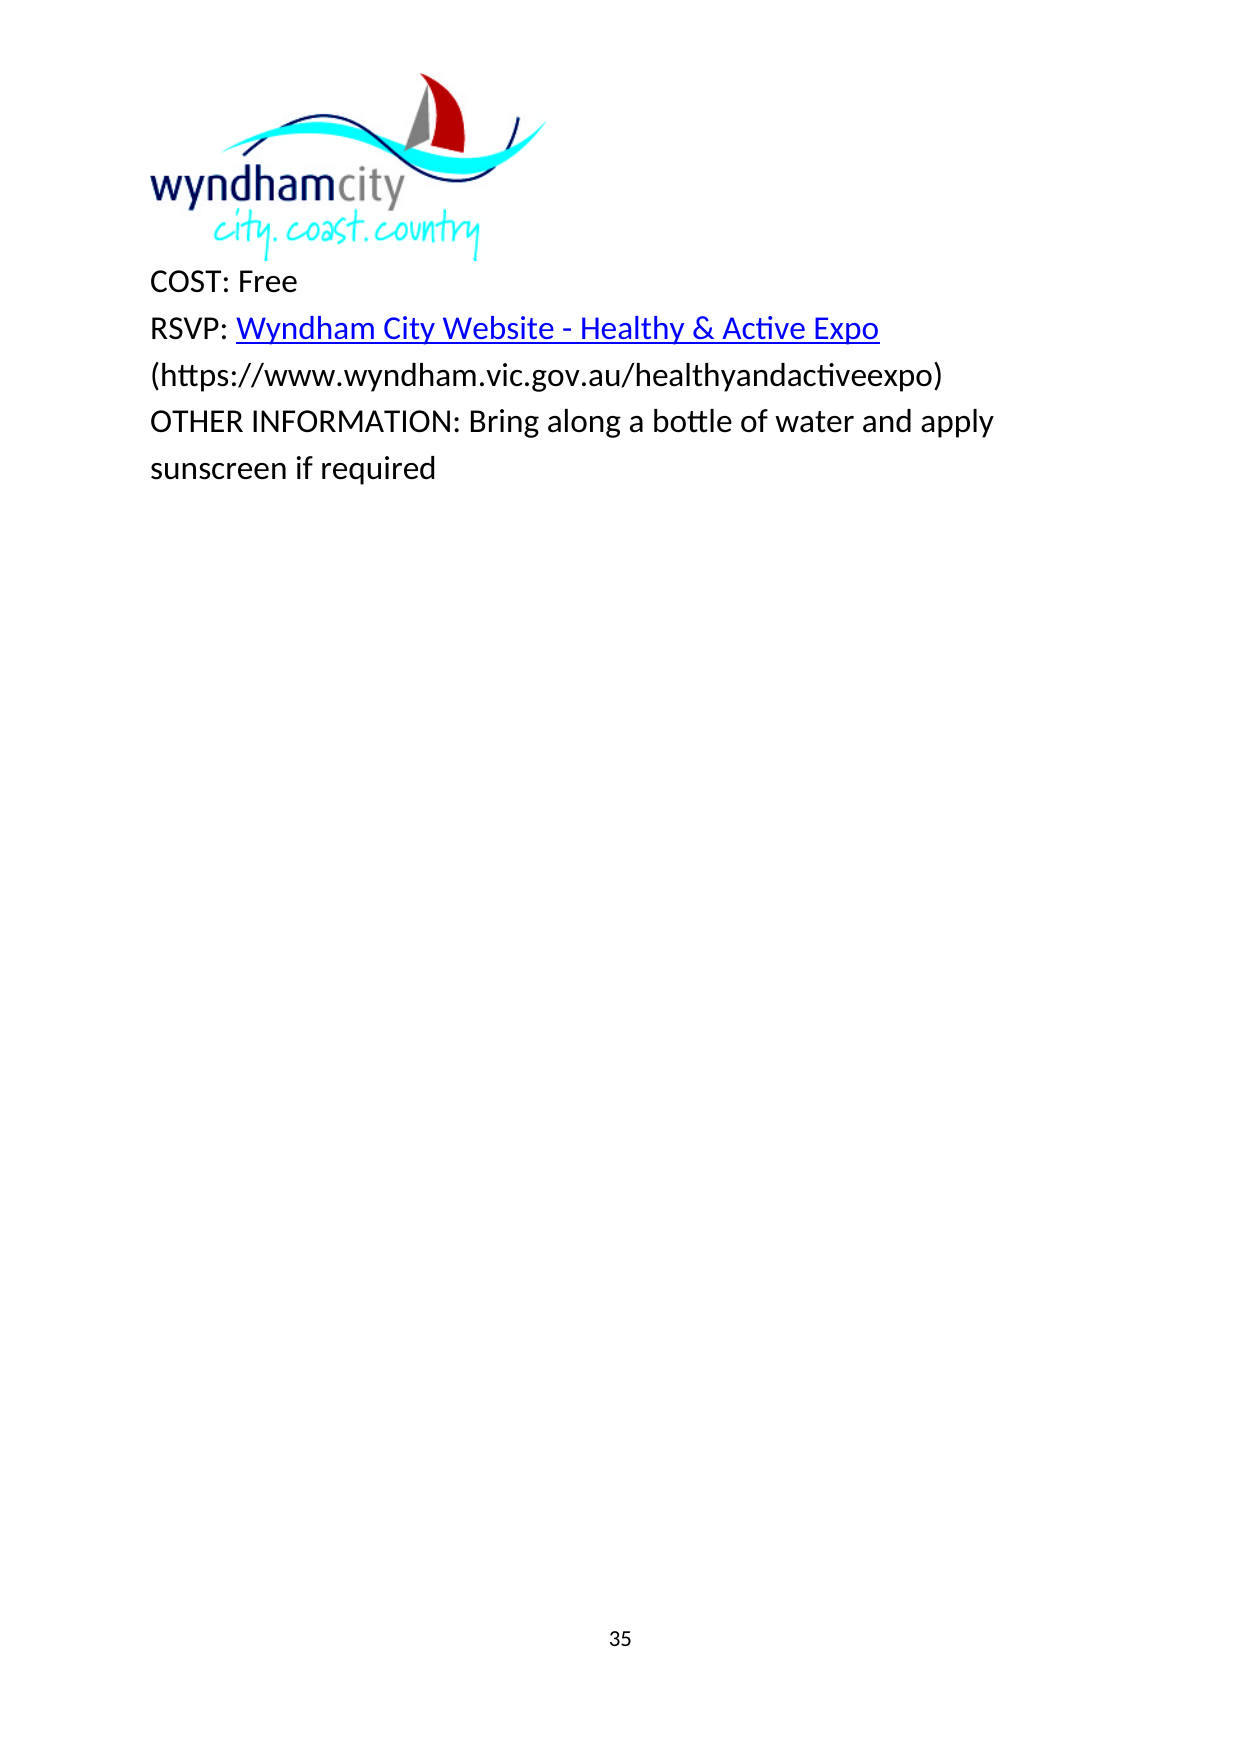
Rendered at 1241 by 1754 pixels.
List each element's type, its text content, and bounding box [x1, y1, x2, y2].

text COST: Free [150, 260, 1090, 301]
picture [150, 73, 547, 261]
text RSVP: Wyndham City Website - Healthy & Active Expo (https://www.wyndham.vic.gov.au/healthyandactiveexpo) [150, 307, 1090, 394]
text OTHER INFORMATION: Bring along a bottle of water and apply sunscreen if required [150, 400, 1090, 488]
